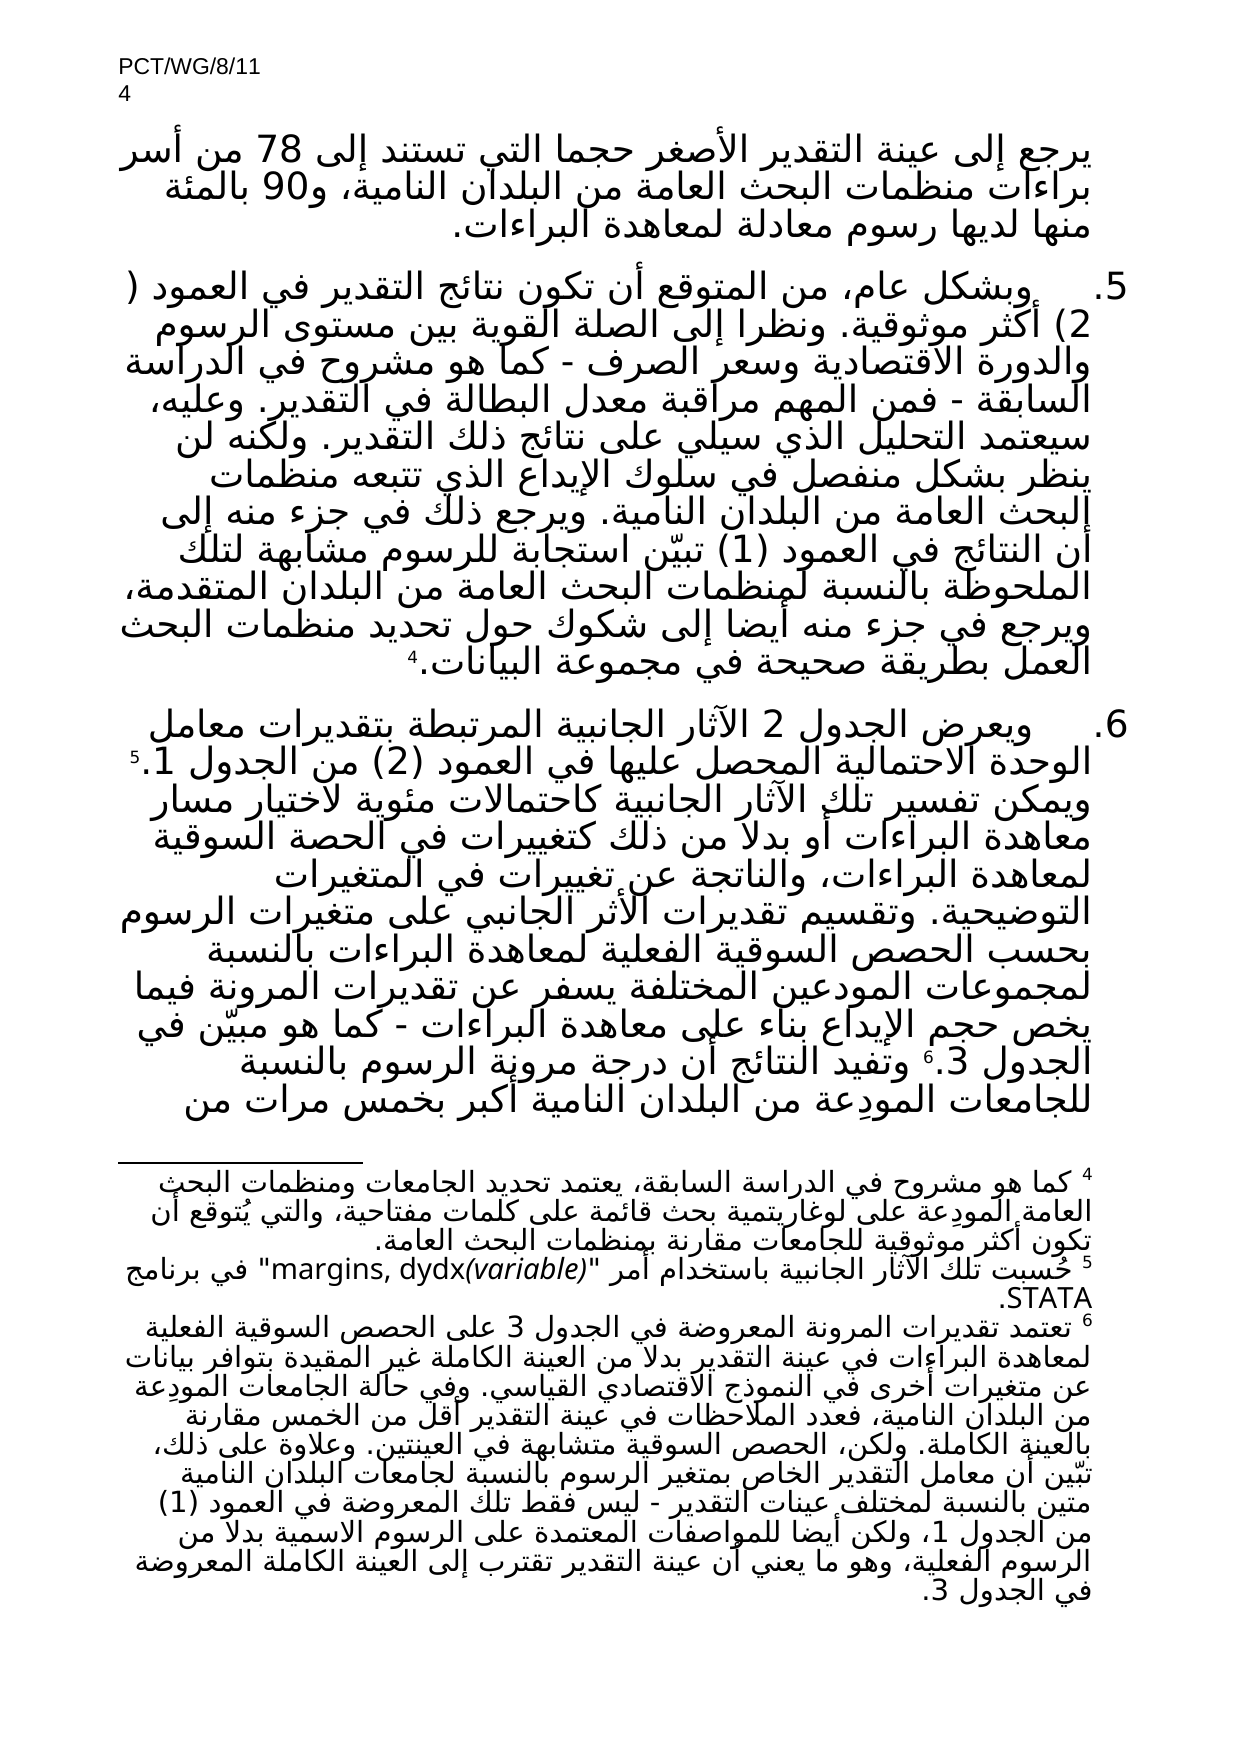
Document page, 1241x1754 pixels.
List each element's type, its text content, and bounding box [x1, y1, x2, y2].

text ويعرض الجدول 2 الآثار الجانبية المرتبطة بتقديرات معامل الوحدة الاحتمالية المحصل عليها في العمود (2) من الجدول 1. ويمكن تفسير تلك الآثار الجانبية كاحتمالات مئوية لاختيار مسار معاهدة البراءات أو بدلا من ذلك كتغييرات في الحصة السوقية لمعاهدة البراءات، والناتجة عن تغييرات في المتغيرات التوضيحية. وتقسيم تقديرات الأثر الجانبي على متغيرات الرسوم بحسب الحصص السوقية الفعلية لمعاهدة البراءات بالنسبة لمجموعات المودعين المختلفة يسفر عن تقديرات المرونة فيما يخص حجم الإيداع بناء على معاهدة البراءات - كما هو مبيّن في الجدول 3. وتفيد النتائج أن درجة مرونة الرسوم بالنسبة للجامعات المودِعة من البلدان النامية أكبر بخمس مرات من درجتها بالنسبة للجامعات المودِعة من البلدان المتقدمة - وهي بدورها أكبر بمرتين من درجة مرونة الرسوم بالنسبة للمودعين الآخرين. والجدير بالاهتمام أن الحصة السوقية لمعاهدة البراءات بالنسبة لجامعات البلدان النامية أقل بكثير من الحصة السوقية بالنسبة لجامعات البلدان المتقدمة - مما يشير إلى الإمكانات الكامنة في استخدام جامعات البلدان النامية لنظام معاهدة البراءات. [118, 707, 1092, 1120]
text وبشكل عام، من المتوقع أن تكون نتائج التقدير في العمود (2) أكثر موثوقية. ونظرا إلى الصلة القوية بين مستوى الرسوم والدورة الاقتصادية وسعر الصرف - كما هو مشروح في الدراسة السابقة - فمن المهم مراقبة معدل البطالة في التقدير. وعليه، سيعتمد التحليل الذي سيلي على نتائج ذلك التقدير. ولكنه لن ينظر بشكل منفصل في سلوك الإيداع الذي تتبعه منظمات البحث العامة من البلدان النامية. ويرجع ذلك في جزء منه إلى أن النتائج في العمود (1) تبيّن استجابة للرسوم مشابهة لتلك الملحوظة بالنسبة لمنظمات البحث العامة من البلدان المتقدمة، ويرجع في جزء منه أيضا إلى شكوك حول تحديد منظمات البحث العمل بطريقة صحيحة في مجموعة البيانات. [118, 270, 1092, 682]
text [118, 132, 1092, 245]
